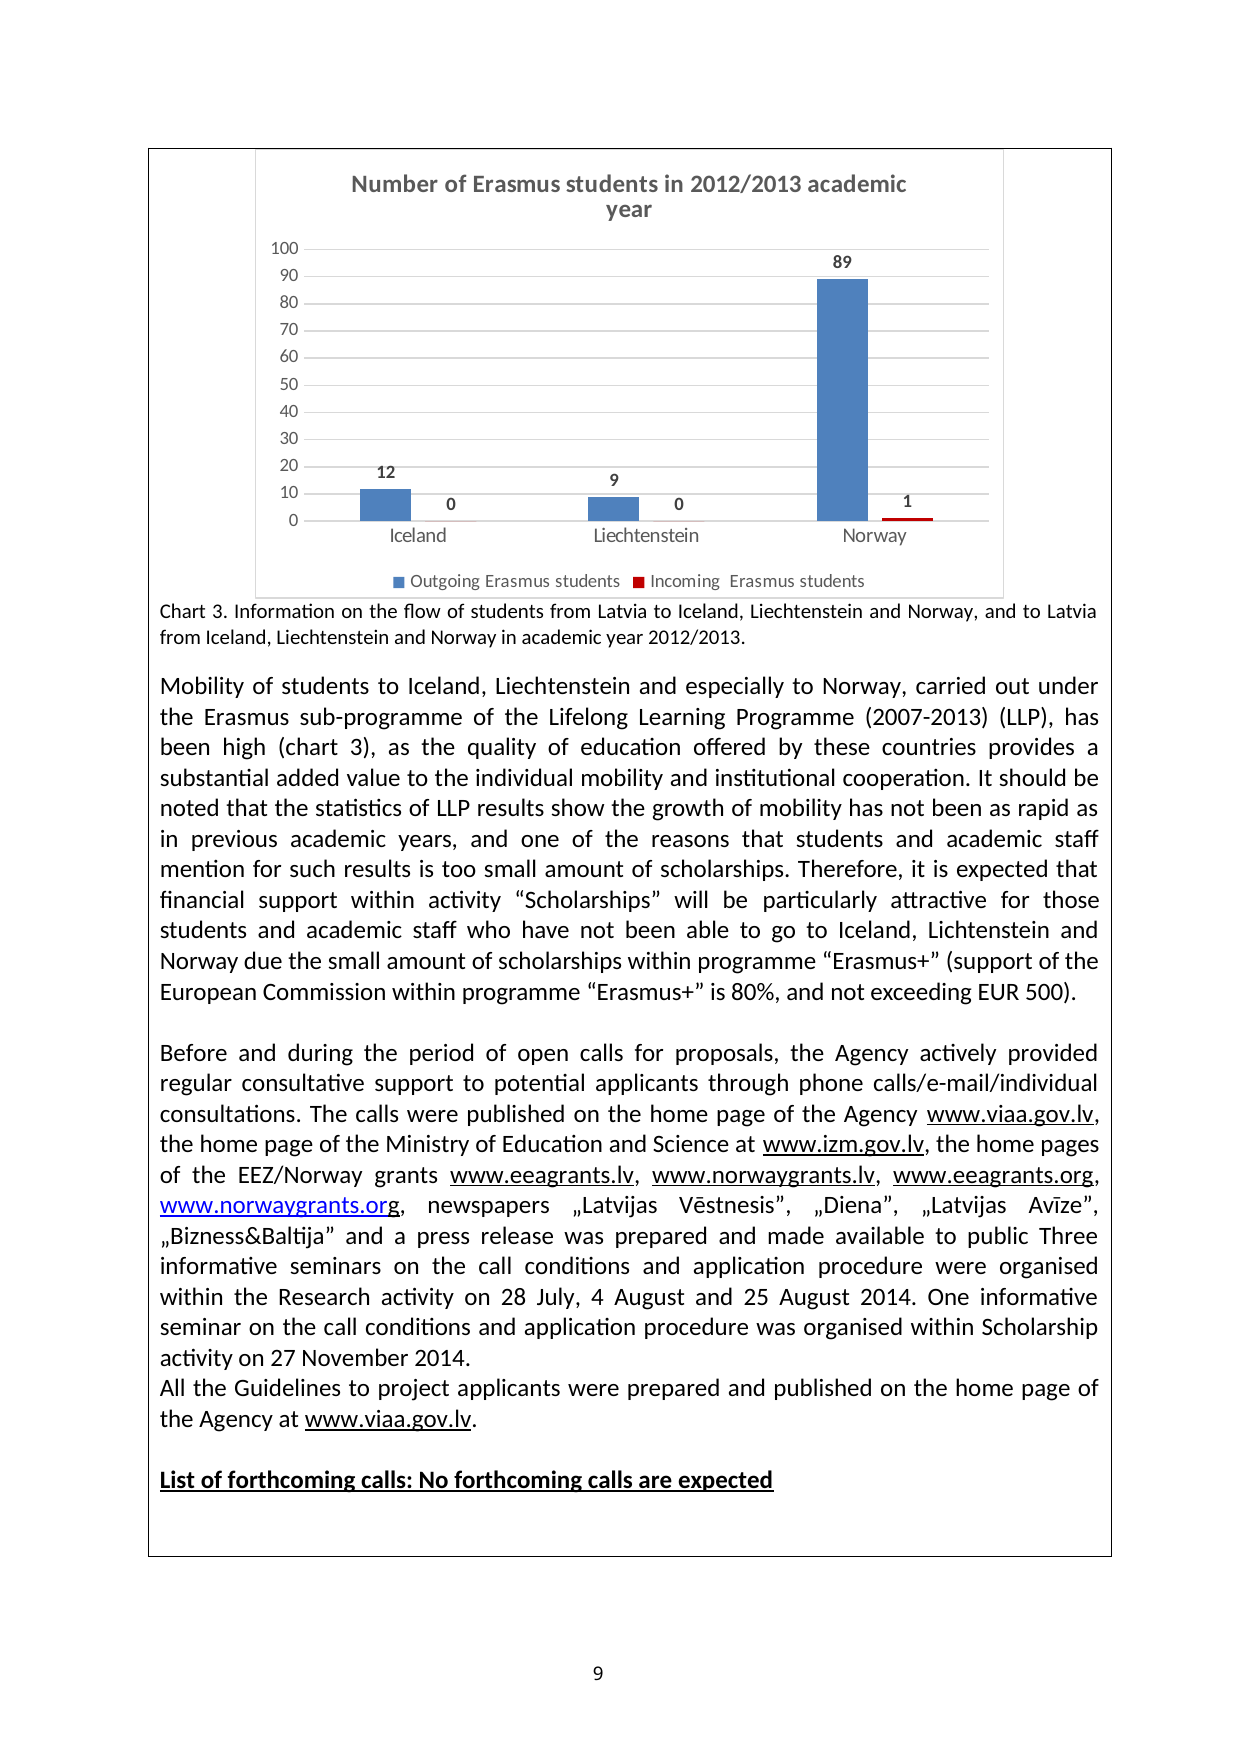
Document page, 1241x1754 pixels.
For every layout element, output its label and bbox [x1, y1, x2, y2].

table_header [149, 149, 1111, 1556]
